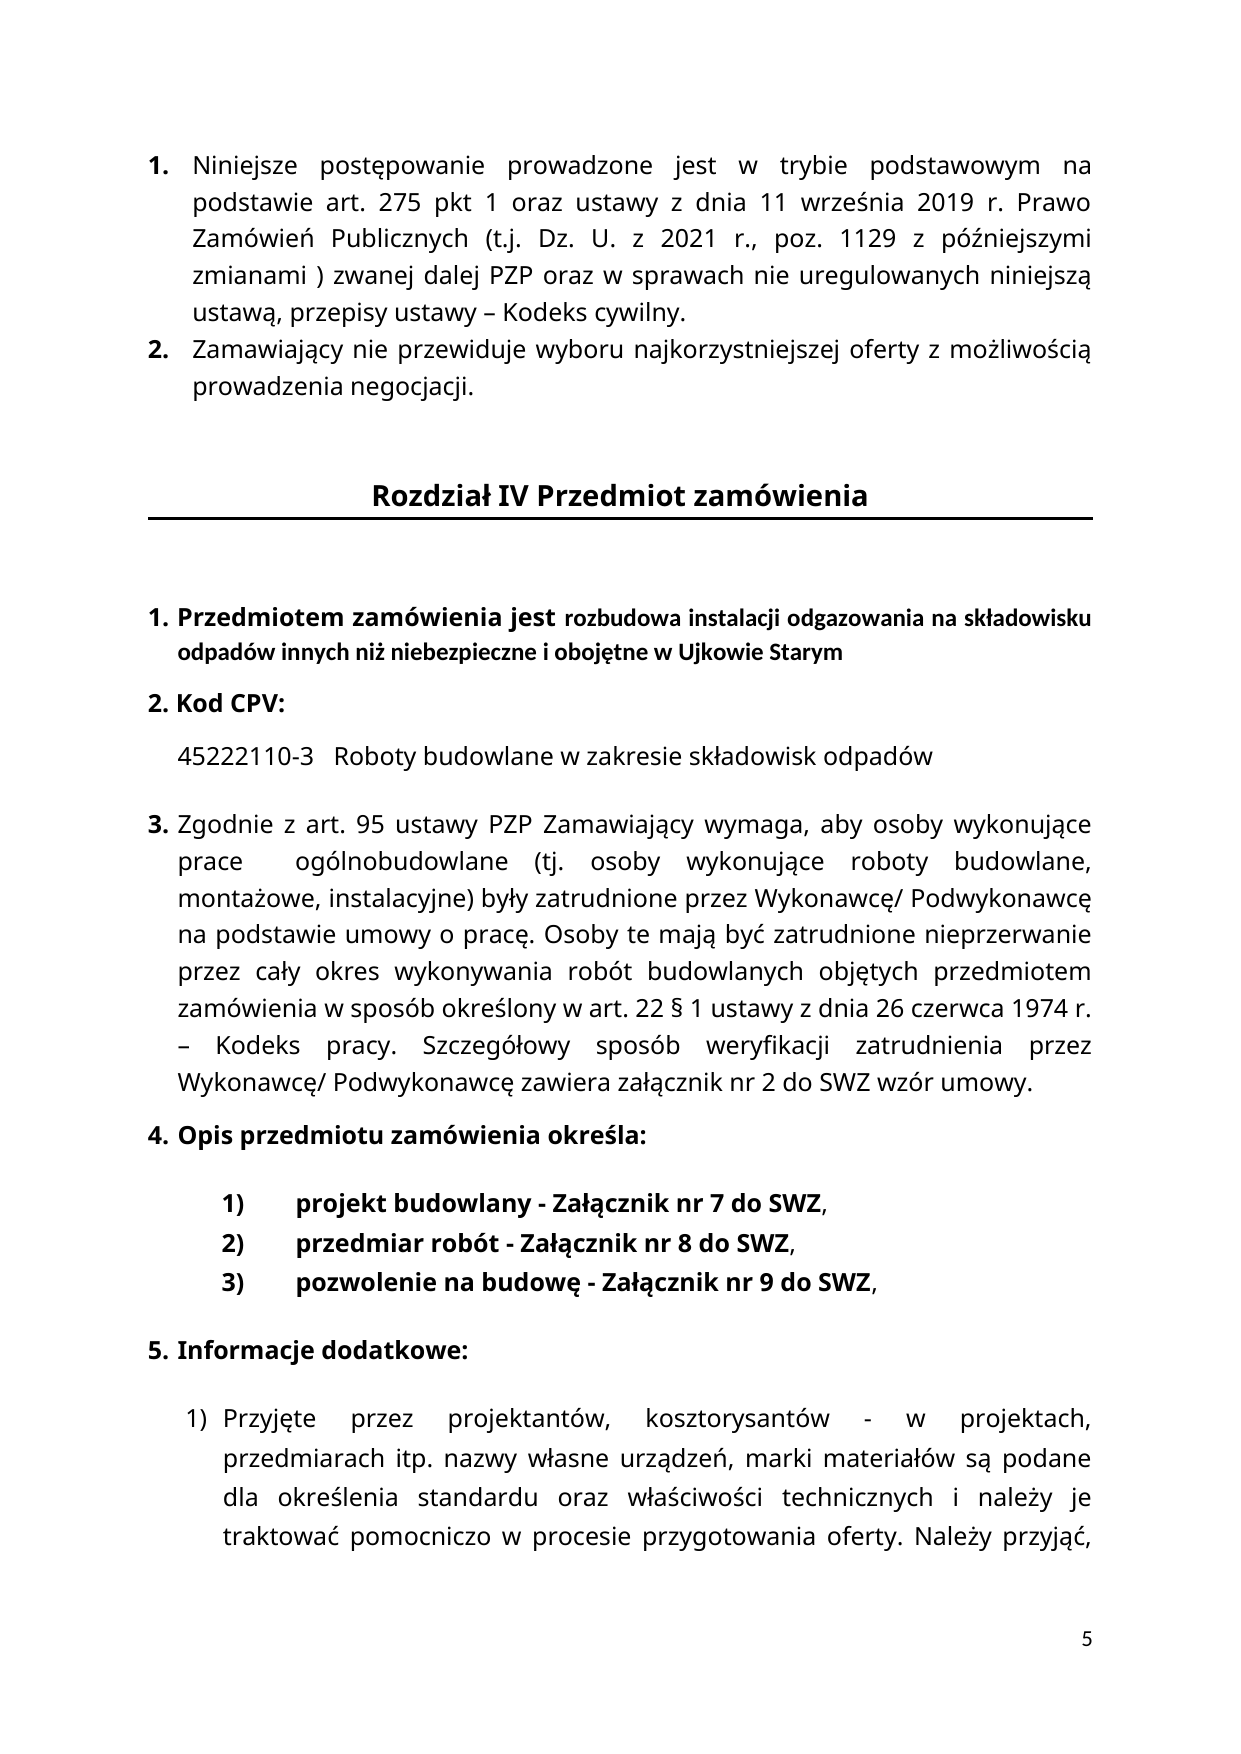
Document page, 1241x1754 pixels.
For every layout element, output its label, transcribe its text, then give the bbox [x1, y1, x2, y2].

list Niniejsze postępowanie prowadzone jest w trybie podstawowym na podstawie art. 275 pkt 1 oraz ustawy z dnia 11 września 2019 r. Prawo Zamówień Publicznych (t.j. Dz. U. z 2021 r., poz. 1129 z późniejszymi zmianami ) zwanej dalej PZP oraz w sprawach nie uregulowanych niniejszą ustawą, przepisy ustawy – Kodeks cywilny. [148, 148, 1093, 329]
list Informacje dodatkowe: [148, 1333, 1093, 1367]
list Zgodnie z art. 95 ustawy PZP Zamawiający wymaga, aby osoby wykonujące prace ogólnobudowlane (tj. osoby wykonujące roboty budowlane, montażowe, instalacyjne) były zatrudnione przez Wykonawcę/ Podwykonawcę na podstawie umowy o pracę. Osoby te mają być zatrudnione nieprzerwanie przez cały okres wykonywania robót budowlanych objętych przedmiotem zamówienia w sposób określony w art. 22 § 1 ustawy z dnia 26 czerwca 1974 r. – Kodeks pracy. Szczegółowy sposób weryfikacji zatrudnienia przez Wykonawcę/ Podwykonawcę zawiera załącznik nr 2 do SWZ wzór umowy. [148, 807, 1093, 1098]
text 1. Przedmiotem zamówienia jest rozbudowa instalacji odgazowania na składowisku odpadów innych niż niebezpieczne i obojętne w Ujkowie Starym [148, 599, 1093, 666]
list projekt budowlany - Załącznik nr 7 do SWZ, [221, 1186, 1093, 1220]
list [185, 1401, 1093, 1553]
text 2. Kod CPV: [148, 685, 1093, 719]
text 45222110-3 Roboty budowlane w zakresie składowisk odpadów [177, 739, 1093, 773]
list pozwolenie na budowę - Załącznik nr 9 do SWZ, [221, 1264, 1093, 1298]
list przedmiar robót - Załącznik nr 8 do SWZ, [221, 1225, 1093, 1259]
list Opis przedmiotu zamówienia określa: [148, 1118, 1093, 1152]
text Rozdział IV Przedmiot zamówienia [148, 475, 1093, 517]
list Zamawiający nie przewiduje wyboru najkorzystniejszej oferty z możliwością prowadzenia negocjacji. [148, 331, 1093, 402]
